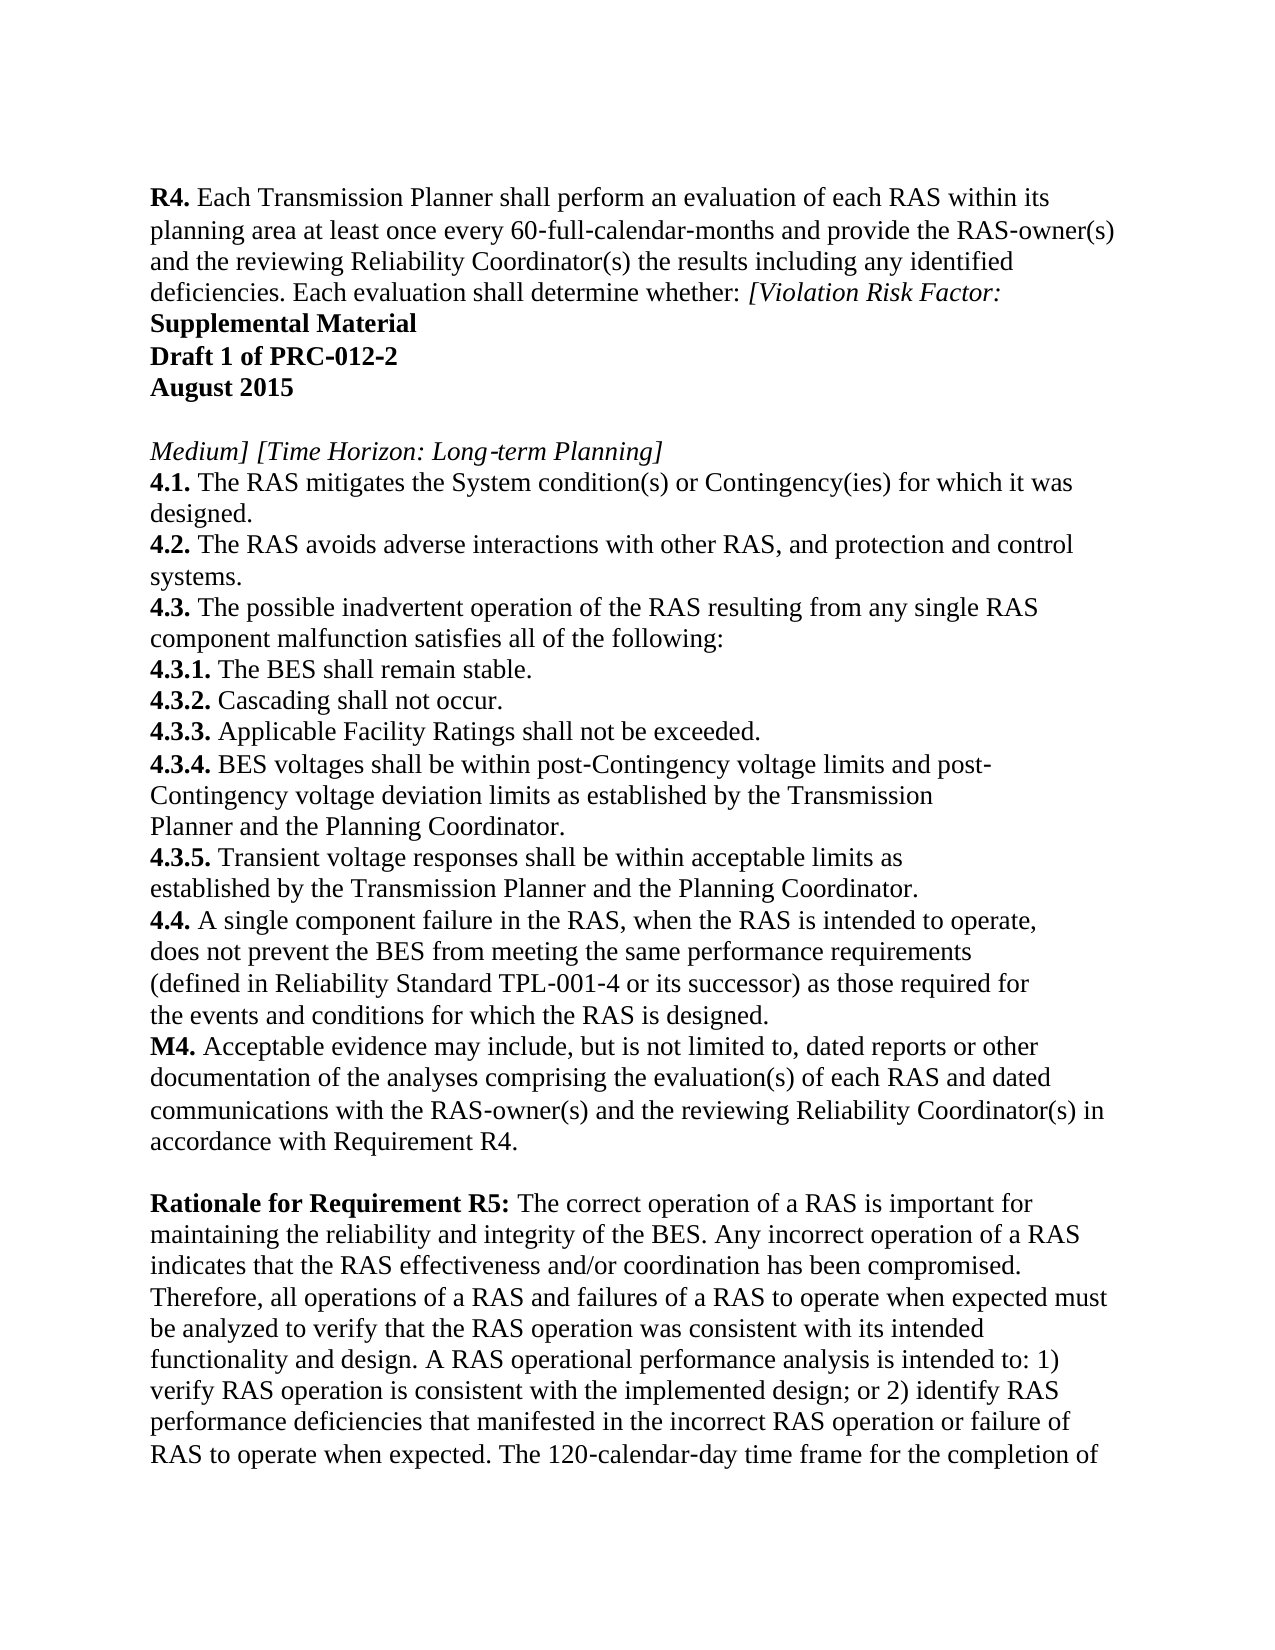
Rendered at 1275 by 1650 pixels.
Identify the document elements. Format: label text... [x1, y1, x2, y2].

text 4.3. The possible inadvertent operation of the RAS resulting from any single RAS [150, 591, 1125, 622]
text established by the Transmission Planner and the Planning Coordinator. [150, 873, 1125, 904]
text Planner and the Planning Coordinator. [150, 810, 1125, 841]
text 4.3.1. The BES shall remain stable. [150, 653, 1125, 684]
text communications with the RAS‐owner(s) and the reviewing Reliability Coordinator(s) in [150, 1092, 1125, 1125]
text deficiencies. Each evaluation shall determine whether: [Violation Risk Factor: [150, 276, 1125, 307]
text 4.3.2. Cascading shall not occur. [150, 684, 1125, 715]
text systems. [150, 559, 1125, 591]
text indicates that the RAS effectiveness and/or coordination has been compromised. [150, 1249, 1125, 1281]
text component malfunction satisfies all of the following: [150, 622, 1125, 653]
text be analyzed to verify that the RAS operation was consistent with its intended [150, 1312, 1125, 1343]
text maintaining the reliability and integrity of the BES. Any incorrect operation of a RAS [150, 1218, 1125, 1249]
text Draft 1 of PRC‐012‐2 [150, 338, 1125, 371]
text M4. Acceptable evidence may include, but is not limited to, dated reports or other [150, 1030, 1125, 1061]
text Medium] [Time Horizon: Long‐term Planning] [150, 433, 1125, 466]
text Contingency voltage deviation limits as established by the Transmission [150, 779, 1125, 810]
text Rationale for Requirement R5: The correct operation of a RAS is important for [150, 1187, 1125, 1218]
text does not prevent the BES from meeting the same performance requirements [150, 935, 1125, 966]
text 4.2. The RAS avoids adverse interactions with other RAS, and protection and control [150, 528, 1125, 559]
text designed. [150, 497, 1125, 528]
text Therefore, all operations of a RAS and failures of a RAS to operate when expected must [150, 1281, 1125, 1312]
text 4.3.4. BES voltages shall be within post‐Contingency voltage limits and post‐ [150, 746, 1125, 779]
text 4.1. The RAS mitigates the System condition(s) or Contingency(ies) for which it was [150, 466, 1125, 497]
text Supplemental Material [150, 307, 1125, 338]
text the events and conditions for which the RAS is designed. [150, 999, 1125, 1030]
text documentation of the analyses comprising the evaluation(s) of each RAS and dated [150, 1061, 1125, 1092]
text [150, 1343, 1125, 1469]
text 4.4. A single component failure in the RAS, when the RAS is intended to operate, [150, 904, 1125, 935]
text (defined in Reliability Standard TPL‐001‐4 or its successor) as those required for [150, 966, 1125, 999]
text 4.3.3. Applicable Facility Ratings shall not be exceeded. [150, 715, 1125, 746]
text 4.3.5. Transient voltage responses shall be within acceptable limits as [150, 841, 1125, 873]
text August 2015 [150, 371, 1125, 402]
text R4. Each Transmission Planner shall perform an evaluation of each RAS within its planning area at least once every 60‐full‐calendar‐months and provide the RAS‐owner(s) and the reviewing Reliability Coordinator(s) the results including any identified [150, 181, 1125, 276]
text accordance with Requirement R4. [150, 1125, 1125, 1156]
